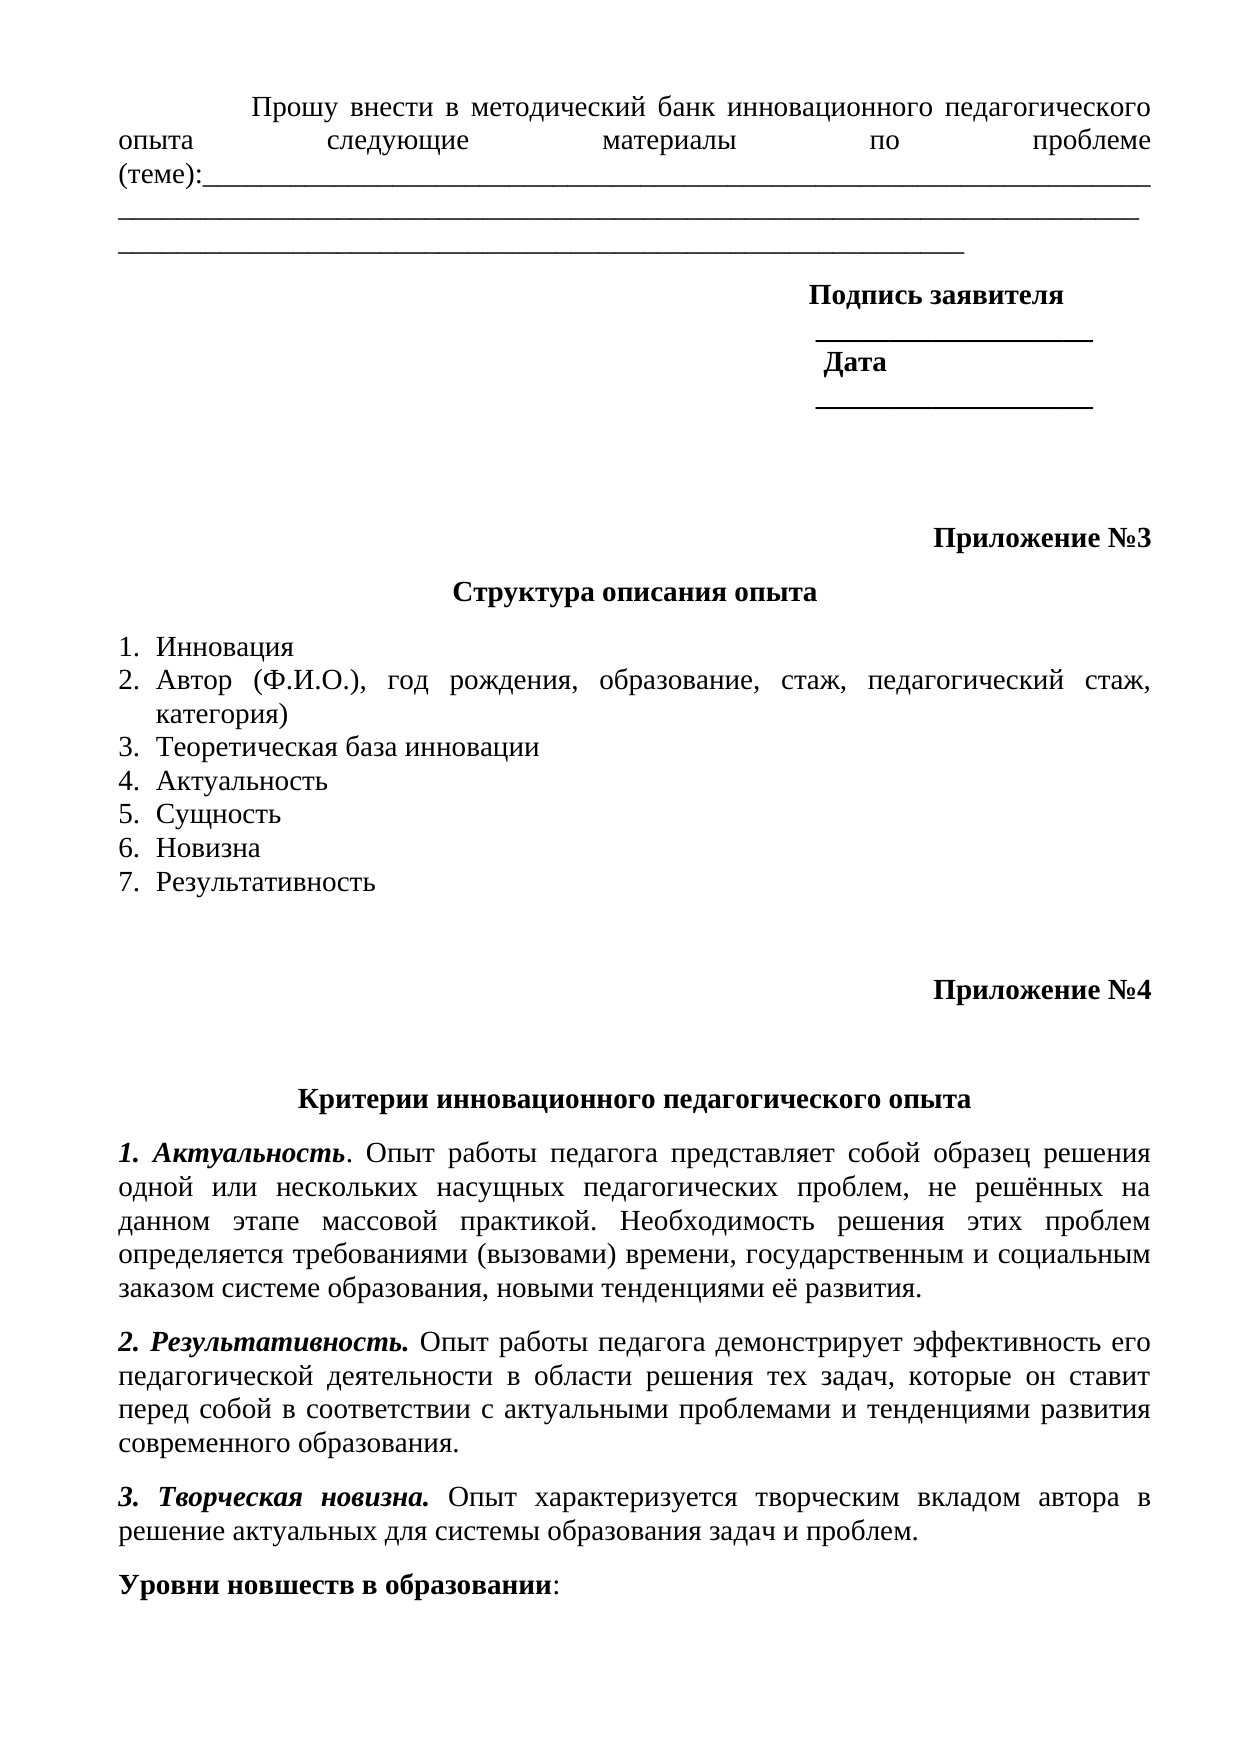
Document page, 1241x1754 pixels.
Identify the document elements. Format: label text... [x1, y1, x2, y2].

text 1. Актуальность. Опыт работы педагога представляет собой образец решения одной или нескольких насущных педагогических проблем, не решённых на данном этапе массовой практикой. Необходимость решения этих проблем определяется требованиями (вызовами) времени, государственным и социальным заказом системе образования, новыми тенденциями её развития. [118, 1136, 1152, 1303]
table_header Подпись заявителя ___________________ Дата ___________________ [798, 277, 1104, 411]
list Результативность [118, 864, 1152, 897]
text Приложение №3 [118, 520, 1152, 554]
text Приложение №4 [118, 972, 1152, 1006]
list Инновация [118, 629, 1152, 662]
list Автор (Ф.И.О.), год рождения, образование, стаж, педагогический стаж, категория) [118, 662, 1152, 729]
list Новизна [118, 830, 1152, 864]
text Уровни новшеств в образовании: [118, 1567, 1152, 1601]
text 3. Творческая новизна. Опыт характеризуется творческим вкладом автора в решение актуальных для системы образования задач и проблем. [118, 1479, 1152, 1546]
list Сущность [118, 797, 1152, 830]
list Актуальность [118, 763, 1152, 797]
text Прошу внести в методический банк инновационного педагогического опыта следующие материалы по проблеме (теме):_________________________________________________________________________________________________________________________________________________________________________________________________ [118, 89, 1152, 256]
text Критерии инновационного педагогического опыта [118, 1081, 1152, 1115]
text 2. Результативность. Опыт работы педагога демонстрирует эффективность его педагогической деятельности в области решения тех задач, которые он ставит перед собой в соответствии с актуальными проблемами и тенденциями развития современного образования. [118, 1324, 1152, 1458]
list Теоретическая база инновации [118, 729, 1152, 763]
text Структура описания опыта [118, 574, 1152, 608]
